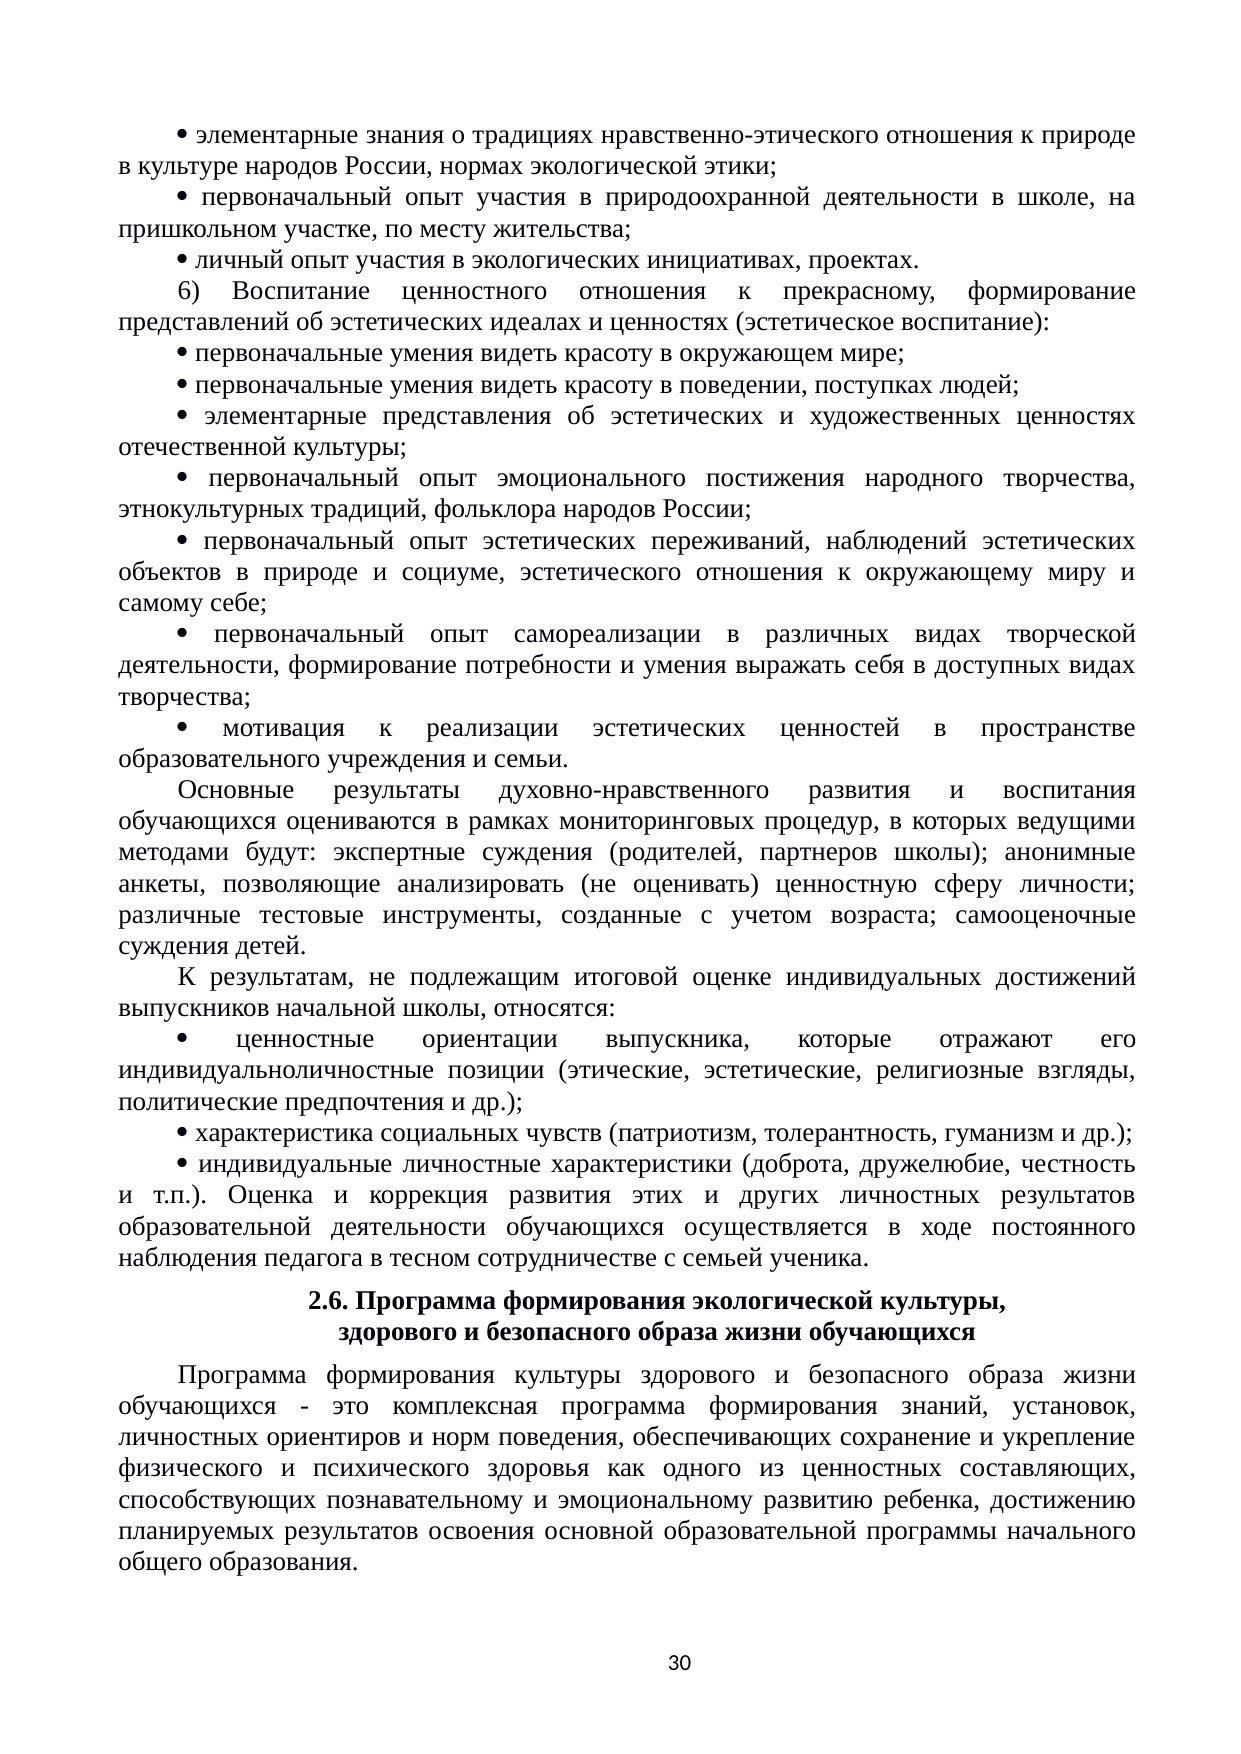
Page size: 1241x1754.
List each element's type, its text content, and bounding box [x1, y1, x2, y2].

text Основные результаты духовно-нравственного развития и воспитания обучающихся оцениваются в рамках мониторинговых процедур, в которых ведущими методами будут: экспертные суждения (родителей, партнеров школы); анонимные анкеты, позволяющие анализировать (не оценивать) ценностную сферу личности; различные тестовые инструменты, созданные с учетом возраста; самооценочные суждения детей. [118, 773, 1137, 960]
text 6) Воспитание ценностного отношения к прекрасному, формирование представлений об эстетических идеалах и ценностях (эстетическое воспитание): [118, 274, 1137, 336]
text элементарные представления об эстетических и художественных ценностях отечественной культуры; [118, 399, 1137, 461]
text первоначальные умения видеть красоту в окружающем мире; [118, 336, 1137, 368]
text 2.6. Программа формирования экологической культуры, [118, 1284, 1137, 1315]
text здорового и безопасного образа жизни обучающихся [118, 1315, 1137, 1346]
text первоначальный опыт эмоционального постижения народного творчества, этнокультурных традиций, фольклора народов России; [118, 461, 1137, 524]
text личный опыт участия в экологических инициативах, проектах. [118, 243, 1137, 274]
text мотивация к реализации эстетических ценностей в пространстве образовательного учреждения и семьи. [118, 711, 1137, 773]
text первоначальный опыт самореализации в различных видах творческой деятельности, формирование потребности и умения выражать себя в доступных видах творчества; [118, 617, 1137, 711]
text первоначальные умения видеть красоту в поведении, поступках людей; [118, 368, 1137, 399]
text характеристика социальных чувств (патриотизм, толерантность, гуманизм и др.); [118, 1116, 1137, 1147]
text индивидуальные личностные характеристики (доброта, дружелюбие, честность и т.п.). Оценка и коррекция развития этих и других личностных результатов образовательной деятельности обучающихся осуществляется в ходе постоянного наблюдения педагога в тесном сотрудничестве с семьей ученика. [118, 1147, 1137, 1272]
text ценностные ориентации выпускника, которые отражают его индивидуальноличностные позиции (этические, эстетические, религиозные взгляды, политические предпочтения и др.); [118, 1022, 1137, 1116]
text К результатам, не подлежащим итоговой оценке индивидуальных достижений выпускников начальной школы, относятся: [118, 960, 1137, 1022]
text первоначальный опыт эстетических переживаний, наблюдений эстетических объектов в природе и социуме, эстетического отношения к окружающему миру и самому себе; [118, 524, 1137, 617]
text Программа формирования культуры здорового и безопасного образа жизни обучающихся - это комплексная программа формирования знаний, установок, личностных ориентиров и норм поведения, обеспечивающих сохранение и укрепление физического и психического здоровья как одного из ценностных составляющих, способствующих познавательному и эмоциональному развитию ребенка, достижению планируемых результатов освоения основной образовательной программы начального общего образования. [118, 1358, 1137, 1576]
text элементарные знания о традициях нравственно-этического отношения к природе в культуре народов России, нормах экологической этики; [118, 118, 1137, 181]
text первоначальный опыт участия в природоохранной деятельности в школе, на пришкольном участке, по месту жительства; [118, 181, 1137, 243]
